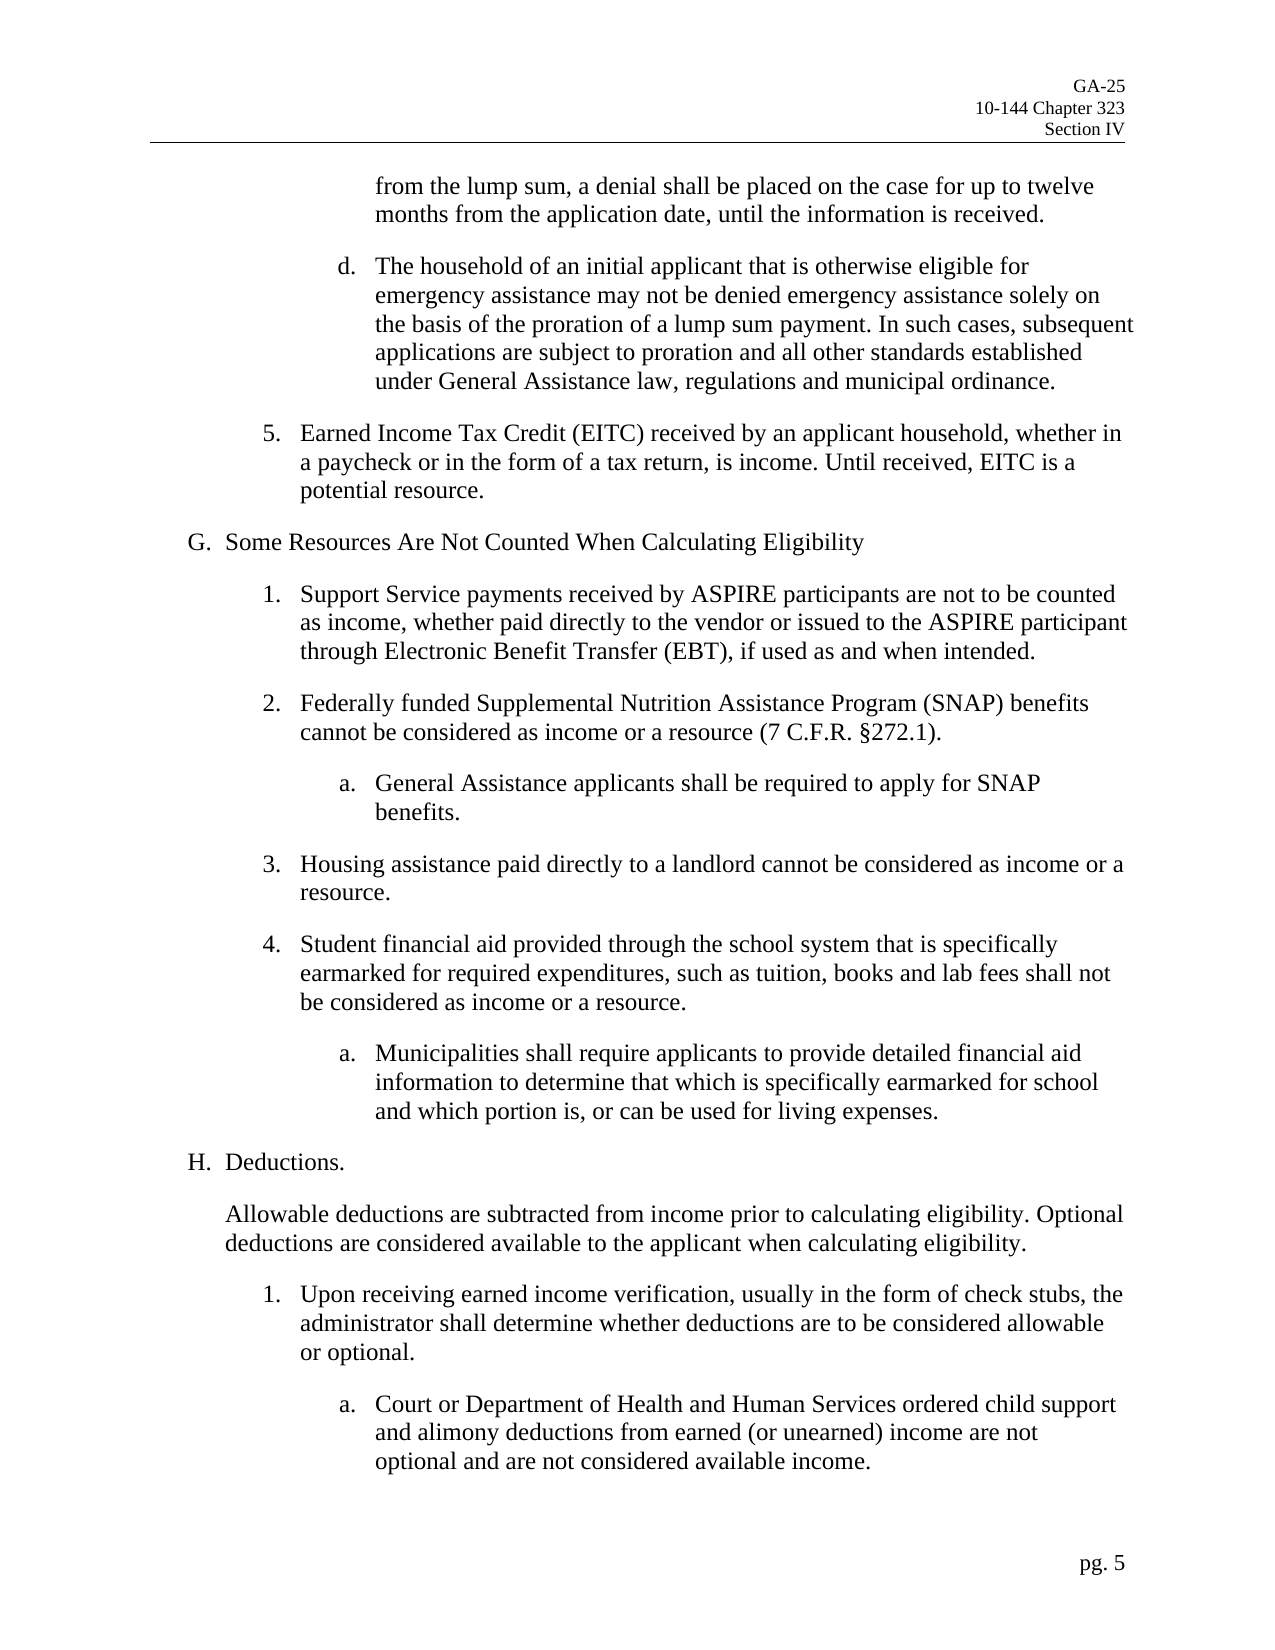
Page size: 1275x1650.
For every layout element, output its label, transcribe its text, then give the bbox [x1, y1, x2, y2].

list The household of an initial applicant that is otherwise eligible for emergency assistance may not be denied emergency assistance solely on the basis of the proration of a lump sum payment. In such cases, subsequent applications are subject to proration and all other standards established under General Assistance law, regulations and municipal ordinance. [356, 251, 1134, 395]
list Allowable deductions are subtracted from income prior to calculating eligibility. Optional deductions are considered available to the applicant when calculating eligibility. [225, 1199, 1125, 1257]
list Housing assistance paid directly to a landlord cannot be considered as income or a resource. [262, 849, 1125, 906]
list Upon receiving earned income verification, usually in the form of check stubs, the administrator shall determine whether deductions are to be considered allowable or optional. [262, 1279, 1125, 1366]
list General Assistance applicants shall be required to apply for SNAP benefits. [356, 768, 1125, 826]
list Some Resources Are Not Counted When Calculating Eligibility [187, 527, 1125, 556]
list Federally funded Supplemental Nutrition Assistance Program (SNAP) benefits cannot be considered as income or a resource (7 C.F.R. §272.1). [262, 688, 1125, 745]
list Earned Income Tax Credit (EITC) received by an applicant household, whether in a paycheck or in the form of a tax return, is income. Until received, EITC is a potential resource. [262, 418, 1125, 504]
list Support Service payments received by ASPIRE participants are not to be counted as income, whether paid directly to the vendor or issued to the ASPIRE participant through Electronic Benefit Transfer (EBT), if used as and when intended. [262, 579, 1134, 665]
list Student financial aid provided through the school system that is specifically earmarked for required expenditures, such as tuition, books and lab fees shall not be considered as income or a resource. [262, 929, 1125, 1015]
list Municipalities shall require applicants to provide detailed financial aid information to determine that which is specifically earmarked for school and which portion is, or can be used for living expenses. [356, 1038, 1125, 1124]
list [356, 171, 1125, 228]
list Court or Department of Health and Human Services ordered child support and alimony deductions from earned (or unearned) income are not optional and are not considered available income. [356, 1389, 1125, 1475]
list Deductions. [187, 1147, 1125, 1176]
